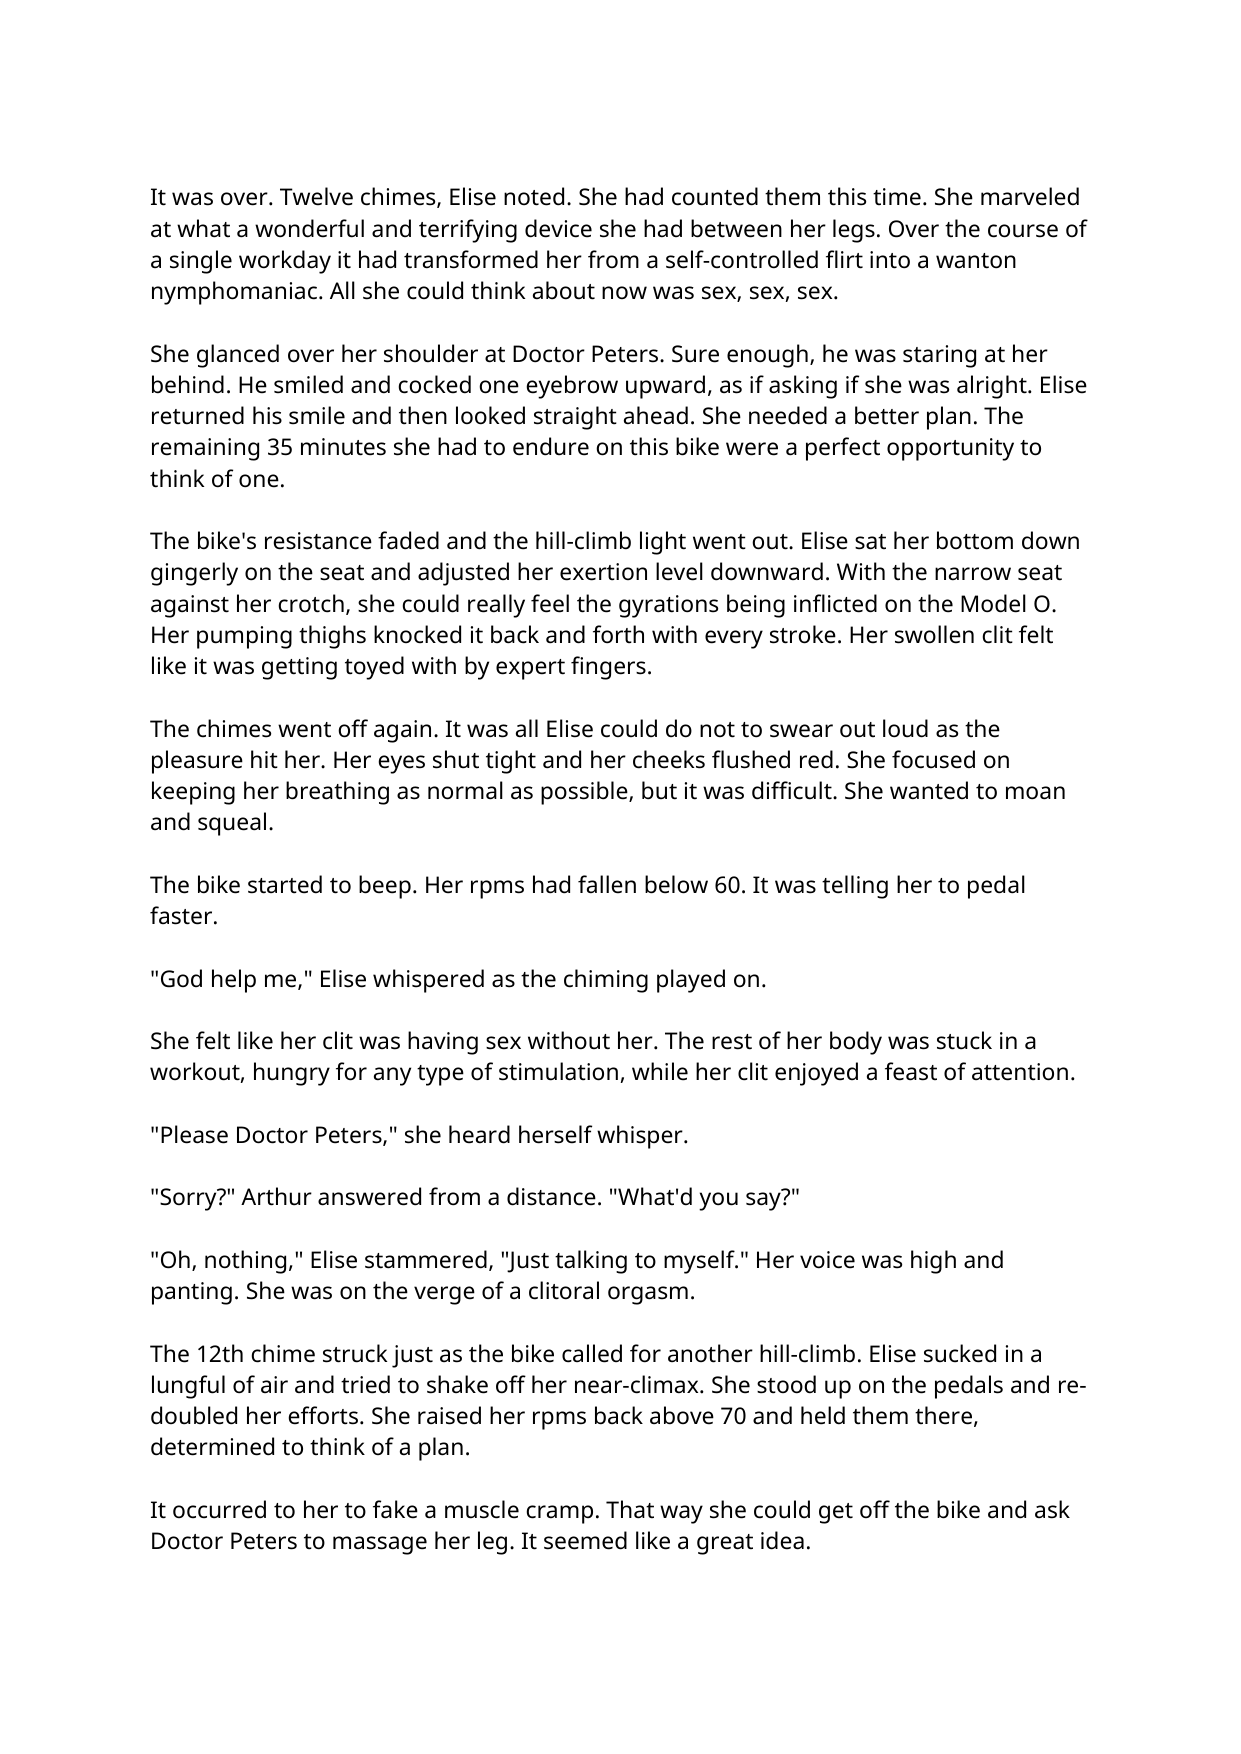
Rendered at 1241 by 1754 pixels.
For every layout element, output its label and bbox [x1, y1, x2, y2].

text [150, 1025, 1090, 1587]
text [150, 150, 1090, 994]
